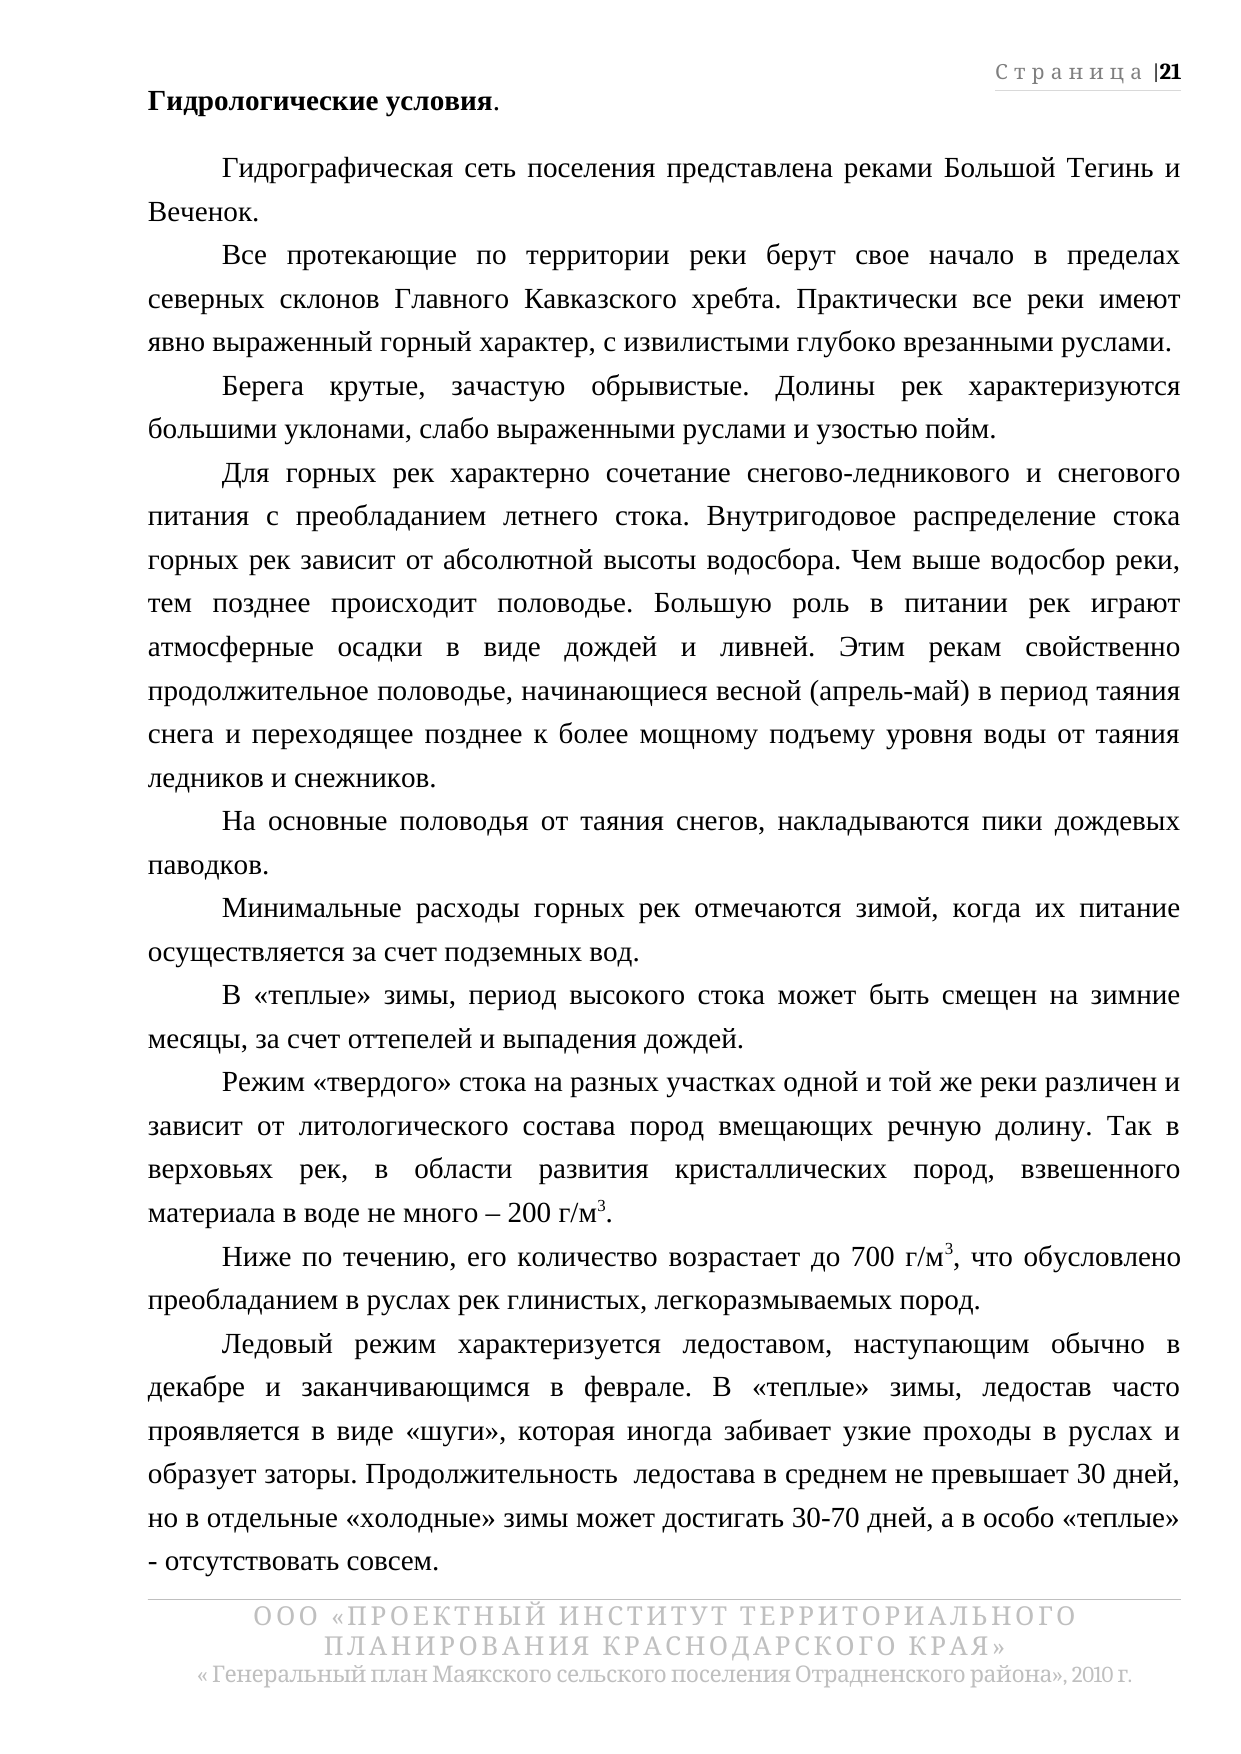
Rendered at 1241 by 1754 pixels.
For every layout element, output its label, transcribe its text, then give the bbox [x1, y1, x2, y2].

text В «теплые» зимы, период высокого стока может быть смещен на зимние месяцы, за счет оттепелей и выпадения дождей. [148, 977, 1181, 1054]
text Берега крутые, зачастую обрывистые. Долины рек характеризуются большими уклонами, слабо выраженными руслами и узостью пойм. [148, 368, 1181, 445]
text Режим «твердого» стока на разных участках одной и той же реки различен и зависит от литологического состава пород вмещающих речную долину. Так в верховьях рек, в области развития кристаллических пород, взвешенного материала в воде не много – 200 г/м3. [148, 1064, 1181, 1229]
text На основные половодья от таяния снегов, накладываются пики дождевых паводков. [148, 803, 1181, 880]
text Минимальные расходы горных рек отмечаются зимой, когда их питание осуществляется за счет подземных вод. [148, 890, 1181, 967]
text Ледовый режим характеризуется ледоставом, наступающим обычно в декабре и заканчивающимся в феврале. В «теплые» зимы, ледостав часто проявляется в виде «шуги», которая иногда забивает узкие проходы в руслах и образует заторы. Продолжительность ледостава в среднем не превышает 30 дней, но в отдельные «холодные» зимы может достигать 30-70 дней, а в особо «теплые» - отсутствовать совсем. [148, 1326, 1181, 1577]
text Ниже по течению, его количество возрастает до 700 г/м3, что обусловлено преобладанием в руслах рек глинистых, легкоразмываемых пород. [148, 1239, 1181, 1316]
text Гидрографическая сеть поселения представлена реками Большой Тегинь и Веченок. [148, 150, 1181, 227]
text Для горных рек характерно сочетание снегово-ледникового и снегового питания с преобладанием летнего стока. Внутригодовое распределение стока горных рек зависит от абсолютной высоты водосбора. Чем выше водосбор реки, тем позднее происходит половодье. Большую роль в питании рек играют атмосферные осадки в виде дождей и ливней. Этим рекам свойственно продолжительное половодье, начинающиеся весной (апрель-май) в период таяния снега и переходящее позднее к более мощному подъему уровня воды от таяния ледников и снежников. [148, 455, 1181, 793]
text Гидрологические условия. [148, 83, 1181, 117]
text Все протекающие по территории реки берут свое начало в пределах северных склонов Главного Кавказского хребта. Практически все реки имеют явно выраженный горный характер, с извилистыми глубоко врезанными руслами. [148, 237, 1181, 358]
